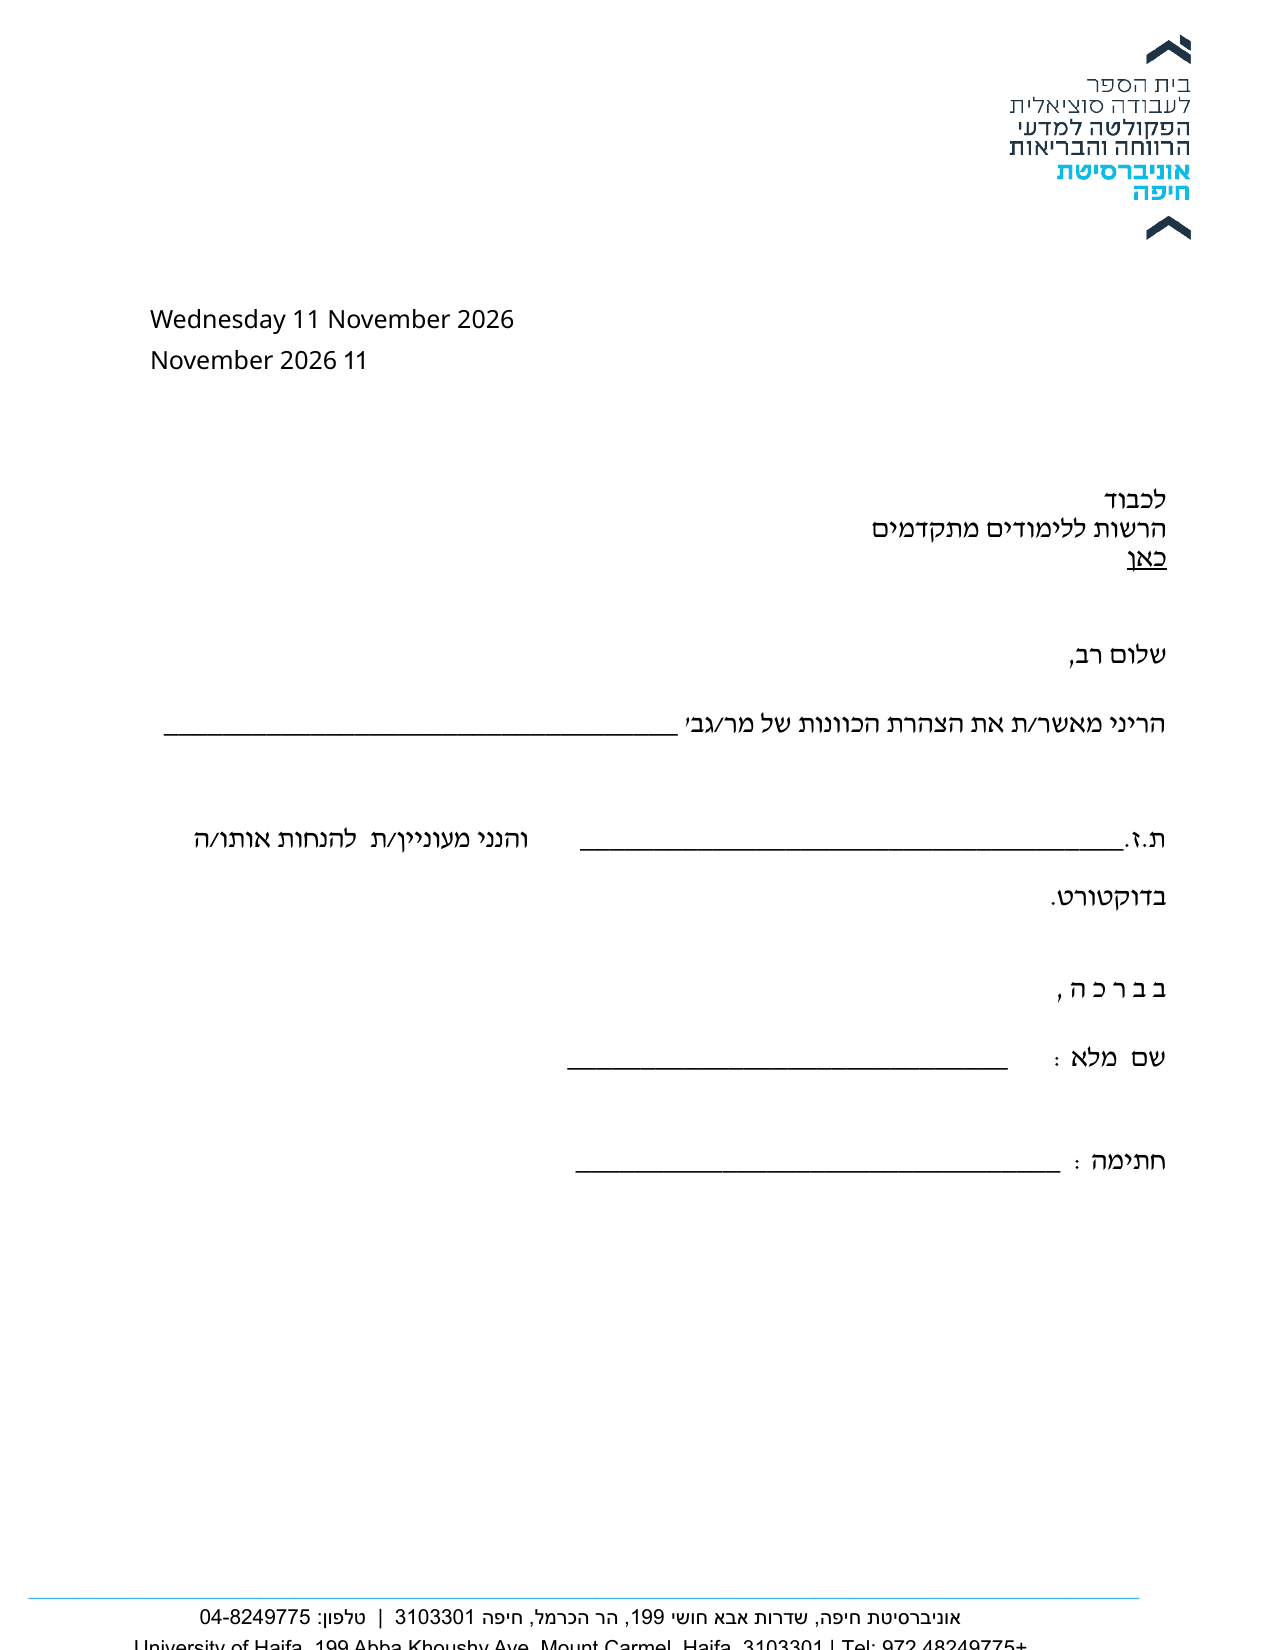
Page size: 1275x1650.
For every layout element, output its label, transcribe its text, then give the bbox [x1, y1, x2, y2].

picture [907, 0, 1275, 334]
text לכבוד [150, 487, 1167, 516]
text שלום רב, [150, 642, 1167, 671]
text הריני מאשר/ת את הצהרת הכוונות של מר/גב' ___________________________________ [150, 711, 1167, 740]
text ב ב ר כ ה , [150, 976, 1167, 1004]
text כאן [150, 545, 1167, 573]
text ‏03 אפריל 2024 [150, 343, 1167, 377]
text חתימה : _________________________________ [150, 1148, 1167, 1177]
text שם מלא : ______________________________ [150, 1045, 1167, 1073]
text הרשות ללימודים מתקדמים [150, 516, 1167, 545]
text ת.ז._____________________________________ והנני מעוניין/ת להנחות אותו/ה בדוקטורט. [150, 826, 1167, 913]
text ‏יום רביעי כ"ד אדר ב תשפ"ד [150, 302, 1167, 336]
